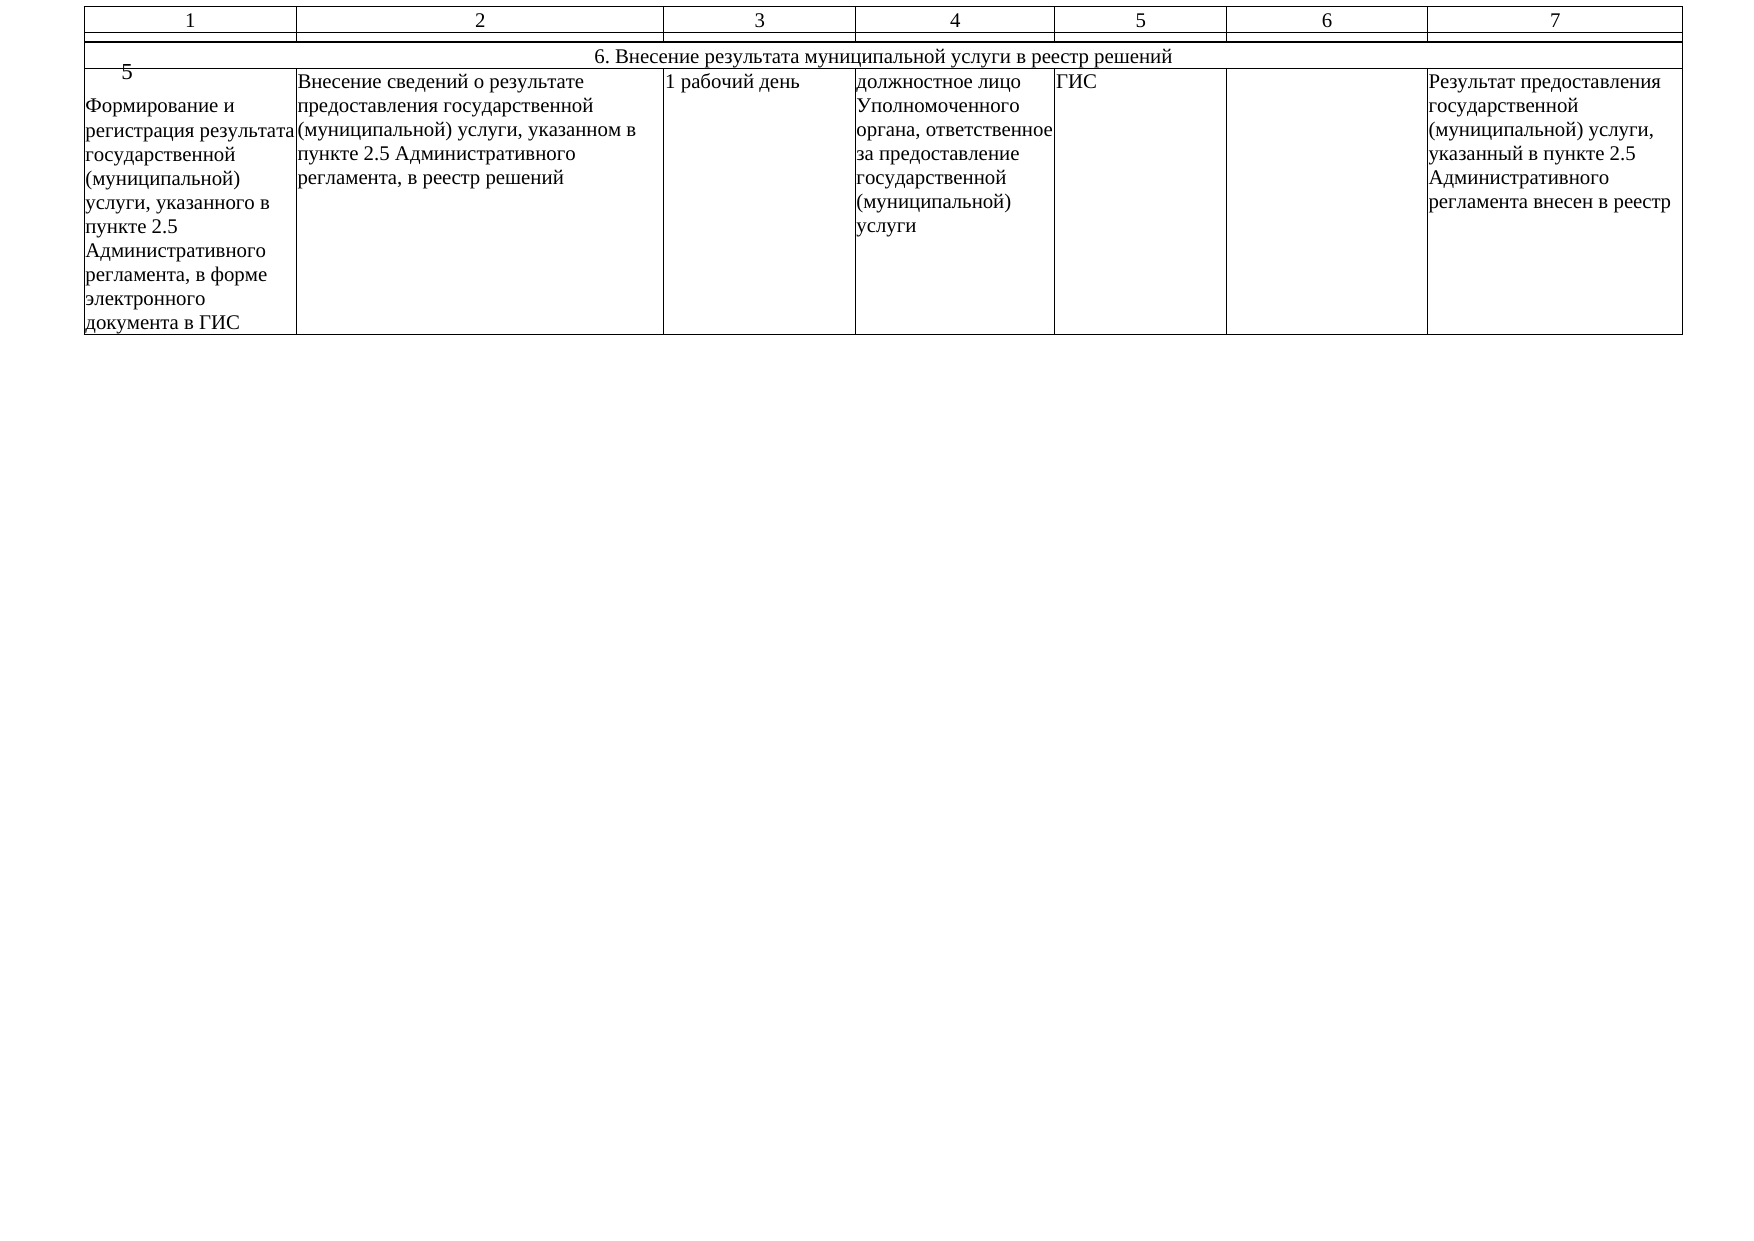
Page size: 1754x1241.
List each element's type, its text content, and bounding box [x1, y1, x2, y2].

table_cell [1227, 33, 1427, 41]
table_cell [1055, 33, 1226, 41]
table_header 1 [85, 7, 296, 32]
table_header 6 [1227, 7, 1427, 32]
table_header 4 [856, 7, 1054, 32]
table_cell Результат предоставления государственной (муниципальной) услуги, указанный в пункте 2.5 Административного регламента внесен в реестр [1428, 69, 1682, 334]
table_cell 6. Внесение результата муниципальной услуги в реестр решений [85, 43, 1682, 68]
table_header 5 [1055, 7, 1226, 32]
table_cell [1428, 33, 1682, 41]
table_cell [664, 33, 855, 41]
table_cell должностное лицо Уполномоченного органа, ответственное за предоставление государственной (муниципальной) услуги [856, 69, 1054, 334]
table_cell [856, 33, 1054, 41]
table_header 3 [664, 7, 855, 32]
table_header 7 [1428, 7, 1682, 32]
table_cell [297, 33, 663, 41]
table_cell [85, 33, 296, 41]
table_cell Внесение сведений о результате предоставления государственной (муниципальной) услуги, указанном в пункте 2.5 Административного регламента, в реестр решений [297, 69, 663, 334]
table_cell ГИС [1055, 69, 1226, 334]
table_cell Формирование и регистрация результата государственной (муниципальной) услуги, указанного в пункте 2.5 Административного регламента, в форме электронного документа в ГИС [85, 69, 296, 334]
table_cell [1227, 69, 1427, 334]
table_cell 1 рабочий день [664, 69, 855, 334]
table_header 2 [297, 7, 663, 32]
